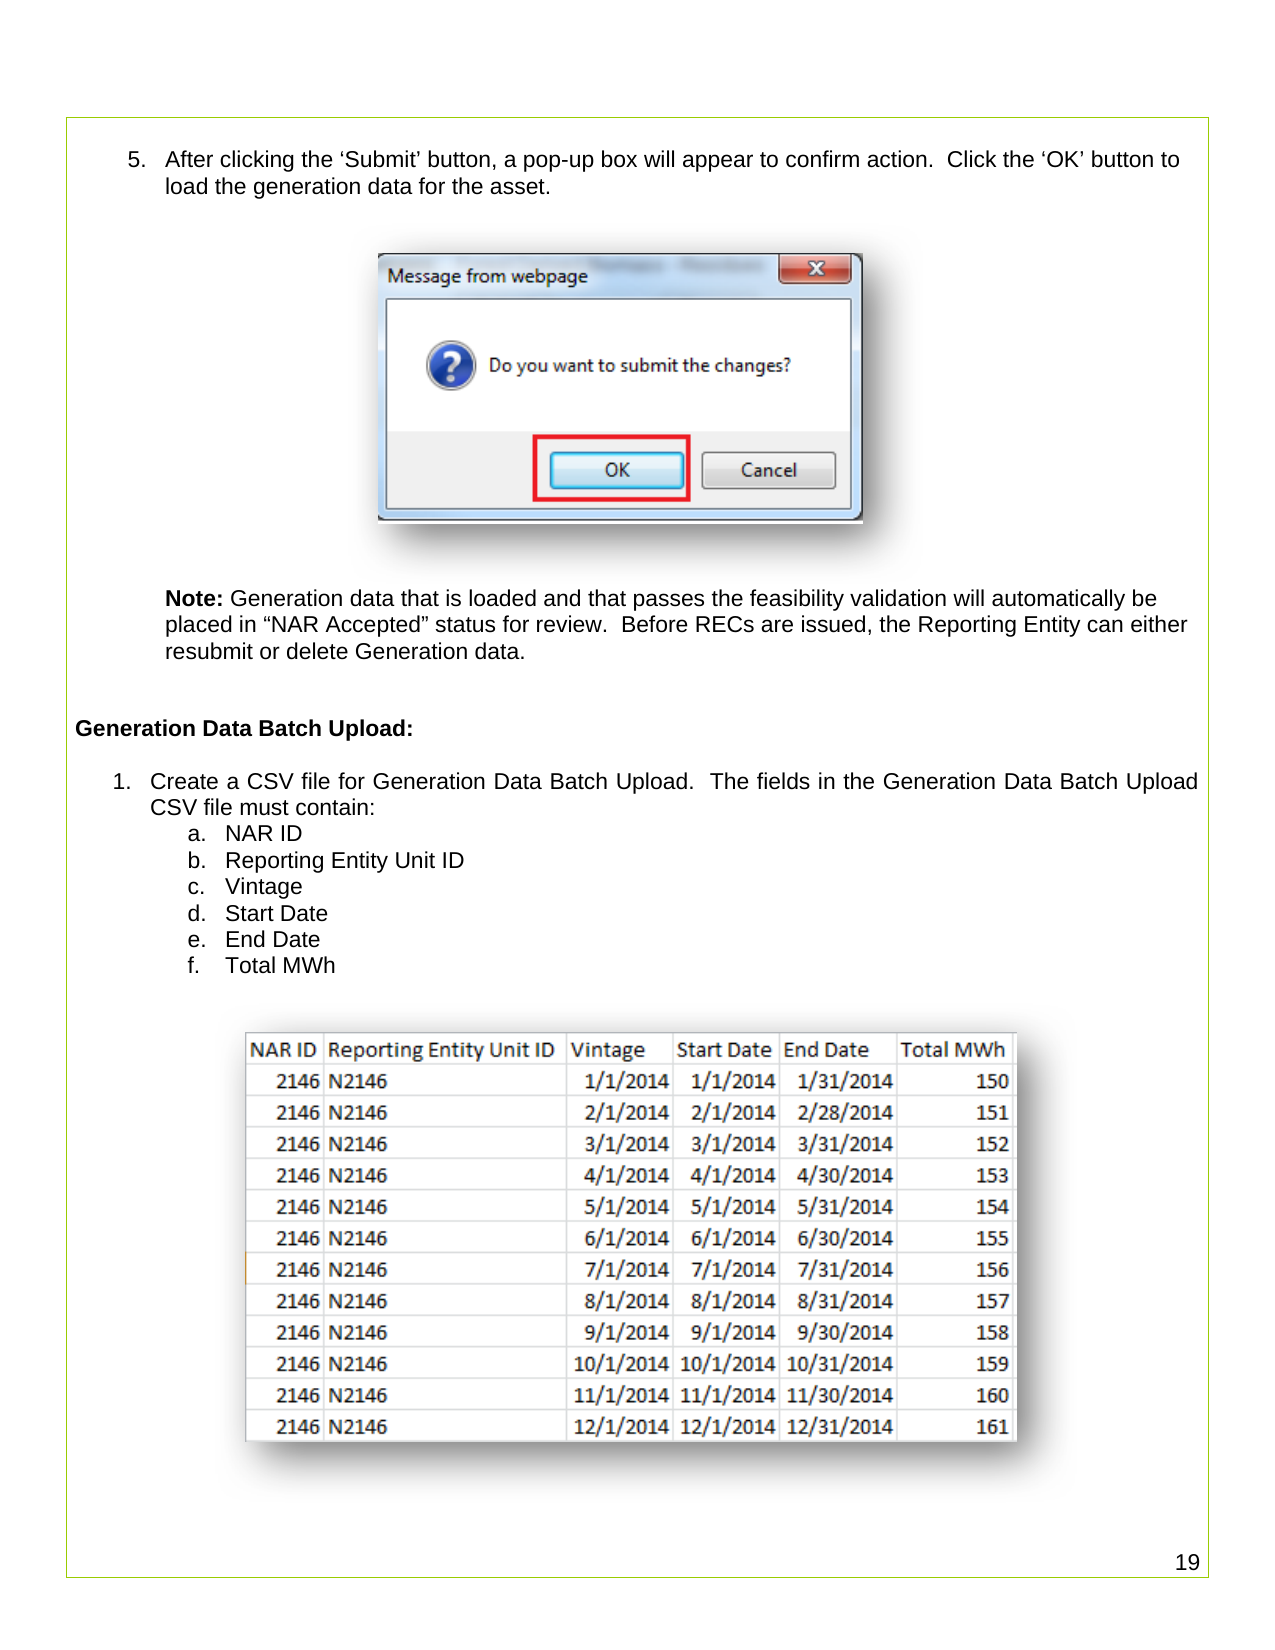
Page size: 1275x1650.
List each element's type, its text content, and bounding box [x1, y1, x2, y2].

list Reporting Entity Unit ID [187, 847, 1200, 873]
text Generation Data Batch Upload: [75, 715, 1200, 741]
list End Date [187, 926, 1200, 952]
list Start Date [187, 899, 1200, 926]
picture [378, 253, 863, 524]
picture [245, 1032, 1017, 1442]
text Note: Generation data that is loaded and that passes the feasibility validation will automatically be placed in “NAR Accepted” status for review. Before RECs are issued, the Reporting Entity can either resubmit or delete Generation data. [165, 585, 1200, 664]
list Vintage [187, 873, 1200, 899]
list After clicking the ‘Submit’ button, a pop-up box will appear to confirm action. Click the ‘OK’ button to load the generation data for the asset. [127, 146, 1200, 199]
list Total MWh [187, 952, 1200, 978]
list Create a CSV file for Generation Data Batch Upload. The fields in the Generation Data Batch Upload CSV file must contain: [112, 768, 1200, 820]
list NAR ID [187, 820, 1200, 847]
